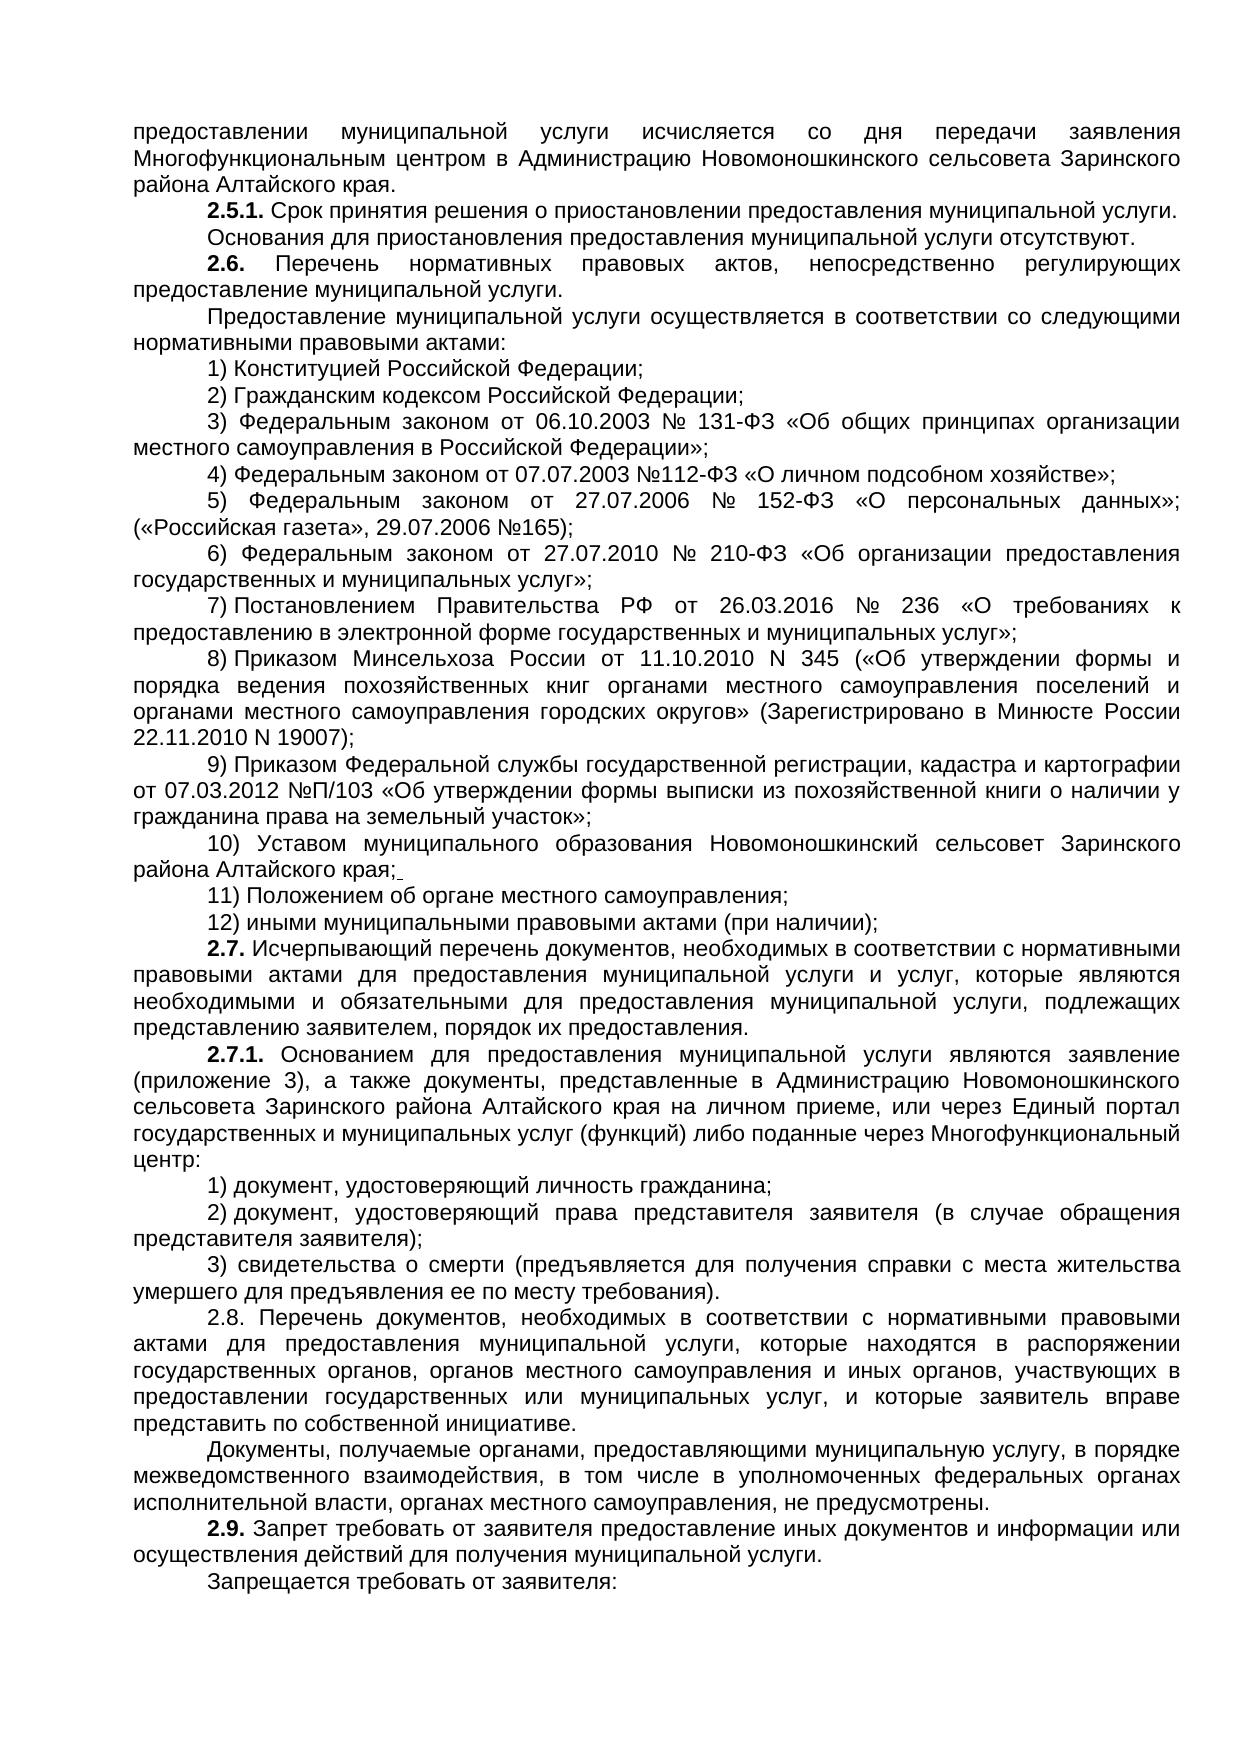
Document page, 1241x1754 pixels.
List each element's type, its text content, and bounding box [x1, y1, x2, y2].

text Предоставление муниципальной услуги осуществляется в соответствии со следующими нормативными правовыми актами: [133, 303, 1181, 355]
text 2.8. Перечень документов, необходимых в соответствии с нормативными правовыми актами для предоставления муниципальной услуги, которые находятся в распоряжении государственных органов, органов местного самоуправления и иных органов, участвующих в предоставлении государственных или муниципальных услуг, и которые заявитель вправе представить по собственной инициативе. [133, 1304, 1181, 1436]
text 11) Положением об органе местного самоуправления; [133, 882, 1181, 909]
text Основания для приостановления предоставления муниципальной услуги отсутствуют. [133, 223, 1181, 250]
text 1) Конституцией Российской Федерации; [133, 355, 1181, 382]
text 2.7.1. Основанием для предоставления муниципальной услуги являются заявление (приложение 3), а также документы, представленные в Администрацию Новомоношкинского сельсовета Заринского района Алтайского края на личном приеме, или через Единый портал государственных и муниципальных услуг (функций) либо поданные через Многофункциональный центр: [133, 1041, 1181, 1172]
text Запрещается требовать от заявителя: [133, 1568, 1181, 1594]
text 10) Уставом муниципального образования Новомоношкинский сельсовет Заринского района Алтайского края; [133, 830, 1181, 882]
text 3) Федеральным законом от 06.10.2003 № 131-ФЗ «Об общих принципах организации местного самоуправления в Российской Федерации»; [133, 408, 1181, 461]
text 2.9. Запрет требовать от заявителя предоставление иных документов и информации или осуществления действий для получения муниципальной услуги. [133, 1515, 1181, 1568]
text 1) документ, удостоверяющий личность гражданина; [133, 1172, 1181, 1199]
text 9) Приказом Федеральной службы государственной регистрации, кадастра и картографии от 07.03.2012 №П/103 «Об утверждении формы выписки из похозяйственной книги о наличии у гражданина права на земельный участок»; [133, 751, 1181, 830]
text 2) Гражданским кодексом Российской Федерации; [133, 382, 1181, 408]
text 4) Федеральным законом от 07.07.2003 №112-ФЗ «О личном подсобном хозяйстве»; [133, 461, 1181, 487]
text 12) иными муниципальными правовыми актами (при наличии); [133, 909, 1181, 935]
text 2.5.1. Срок принятия решения о приостановлении предоставления муниципальной услуги. [133, 197, 1181, 223]
text 6) Федеральным законом от 27.07.2010 № 210-ФЗ «Об организации предоставления государственных и муниципальных услуг»; [133, 540, 1181, 592]
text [133, 118, 1181, 197]
text 2.7. Исчерпывающий перечень документов, необходимых в соответствии с нормативными правовыми актами для предоставления муниципальной услуги и услуг, которые являются необходимыми и обязательными для предоставления муниципальной услуги, подлежащих представлению заявителем, порядок их предоставления. [133, 935, 1181, 1041]
text 2.6. Перечень нормативных правовых актов, непосредственно регулирующих предоставление муниципальной услуги. [133, 250, 1181, 303]
text 5) Федеральным законом от 27.07.2006 № 152-ФЗ «О персональных данных»; («Российская газета», 29.07.2006 №165); [133, 487, 1181, 540]
text Документы, получаемые органами, предоставляющими муниципальную услугу, в порядке межведомственного взаимодействия, в том числе в уполномоченных федеральных органах исполнительной власти, органах местного самоуправления, не предусмотрены. [133, 1436, 1181, 1515]
text 3) свидетельства о смерти (предъявляется для получения справки с места жительства умершего для предъявления ее по месту требования). [133, 1251, 1181, 1304]
text 7) Постановлением Правительства РФ от 26.03.2016 № 236 «О требованиях к предоставлению в электронной форме государственных и муниципальных услуг»; [133, 592, 1181, 645]
text 8) Приказом Минсельхоза России от 11.10.2010 N 345 («Об утверждении формы и порядка ведения похозяйственных книг органами местного самоуправления поселений и органами местного самоуправления городских округов» (Зарегистрировано в Минюсте России 22.11.2010 N 19007); [133, 645, 1181, 751]
text 2) документ, удостоверяющий права представителя заявителя (в случае обращения представителя заявителя); [133, 1199, 1181, 1251]
